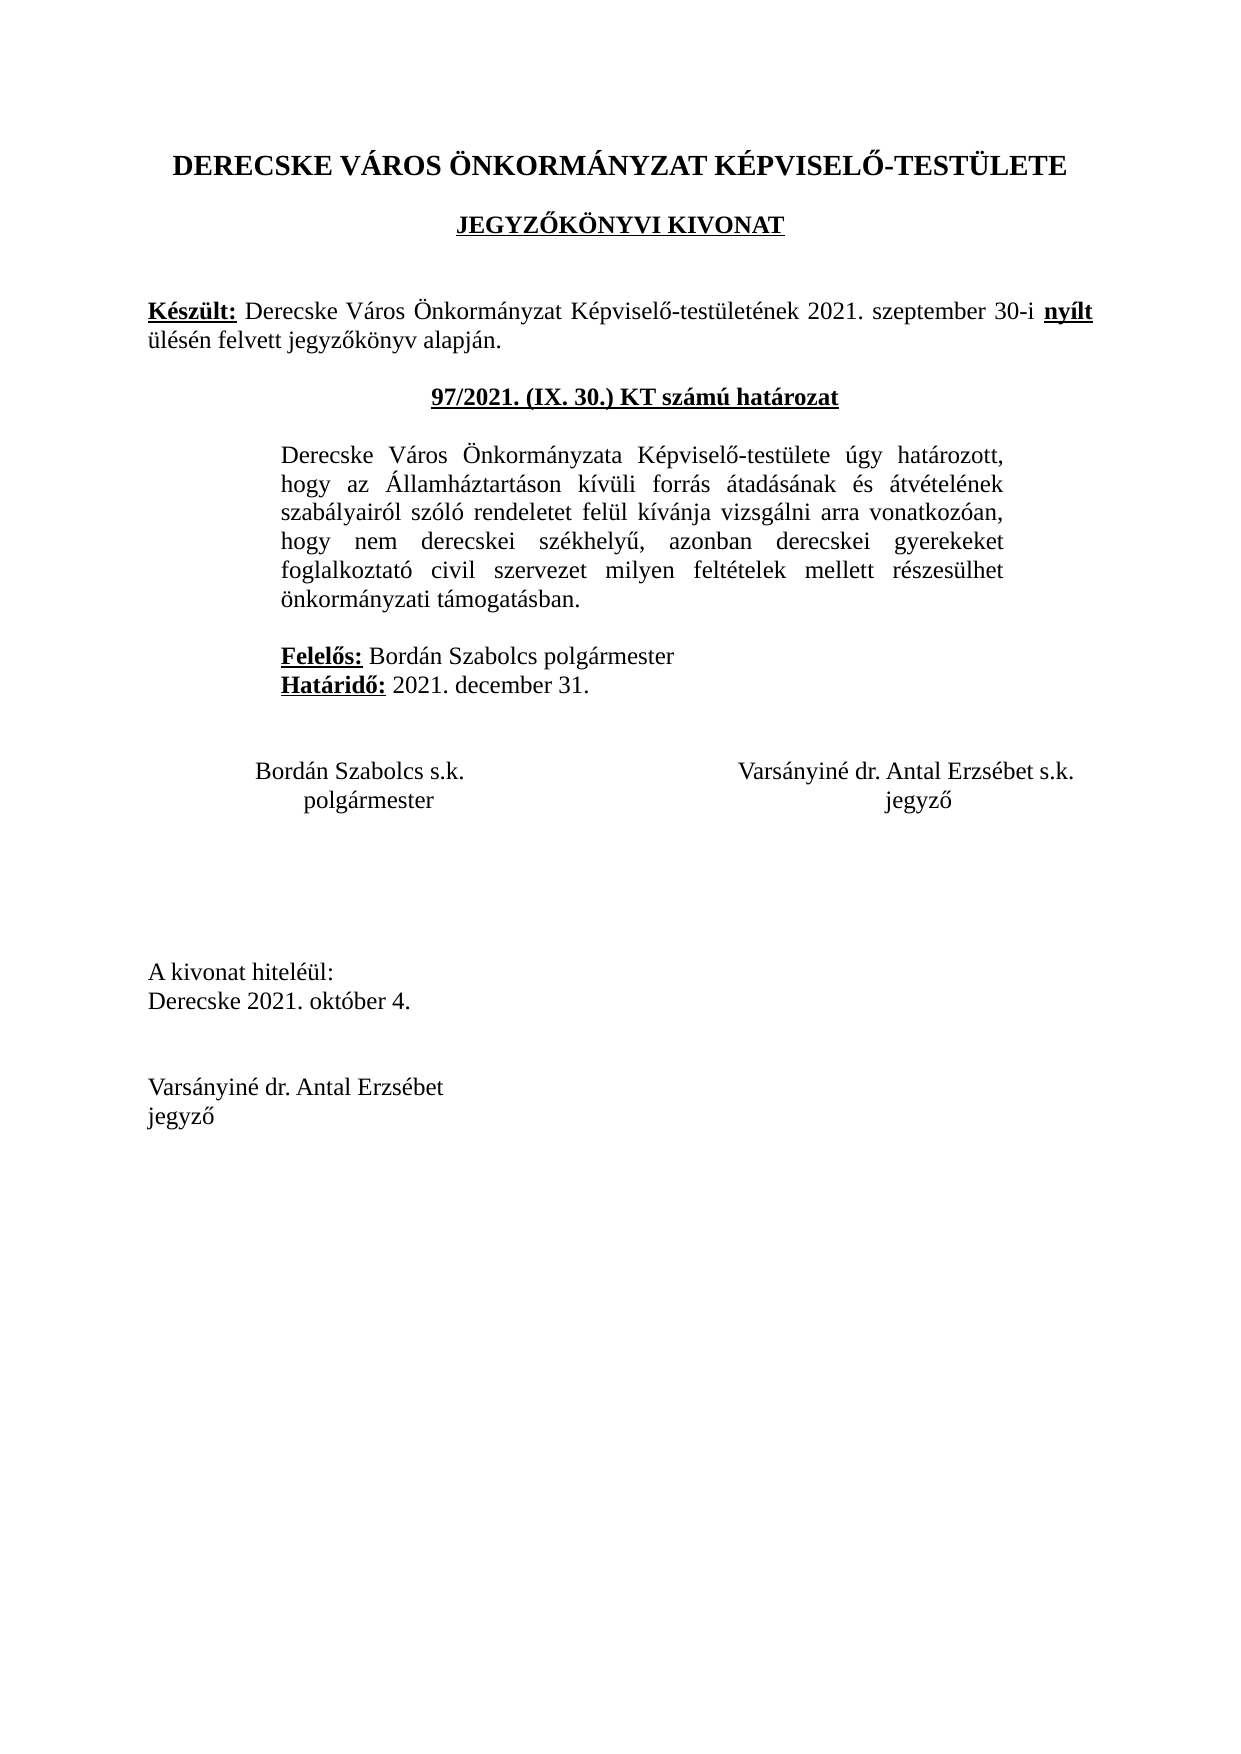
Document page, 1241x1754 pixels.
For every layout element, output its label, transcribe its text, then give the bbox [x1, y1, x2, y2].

text Határidő: 2021. december 31. [281, 670, 930, 699]
text DERECSKE VÁROS ÖNKORMÁNYZAT KÉPVISELŐ-TESTÜLETE [148, 148, 1093, 181]
text JEGYZŐKÖNYVI KIVONAT [148, 210, 1093, 239]
text jegyző [148, 1101, 1093, 1130]
text Varsányiné dr. Antal Erzsébet [148, 1072, 1093, 1101]
text 97/2021. (IX. 30.) KT számú határozat [266, 382, 1004, 411]
text Bordán Szabolcs s.k. Varsányiné dr. Antal Erzsébet s.k. [192, 756, 1093, 785]
text A kivonat hiteléül: [148, 957, 1093, 986]
text polgármester jegyző [266, 785, 1004, 814]
text Készült: Derecske Város Önkormányzat Képviselő-testületének 2021. szeptember 30-i nyílt ülésén felvett jegyzőkönyv alapján. [148, 296, 1093, 354]
text Felelős: Bordán Szabolcs polgármester [281, 641, 930, 670]
text Derecske 2021. október 4. [148, 986, 1093, 1015]
text Derecske Város Önkormányzata Képviselő-testülete úgy határozott, hogy az Államháztartáson kívüli forrás átadásának és átvételének szabályairól szóló rendeletet felül kívánja vizsgálni arra vonatkozóan, hogy nem derecskei székhelyű, azonban derecskei gyerekeket foglalkoztató civil szervezet milyen feltételek mellett részesülhet önkormányzati támogatásban. [281, 440, 1004, 612]
